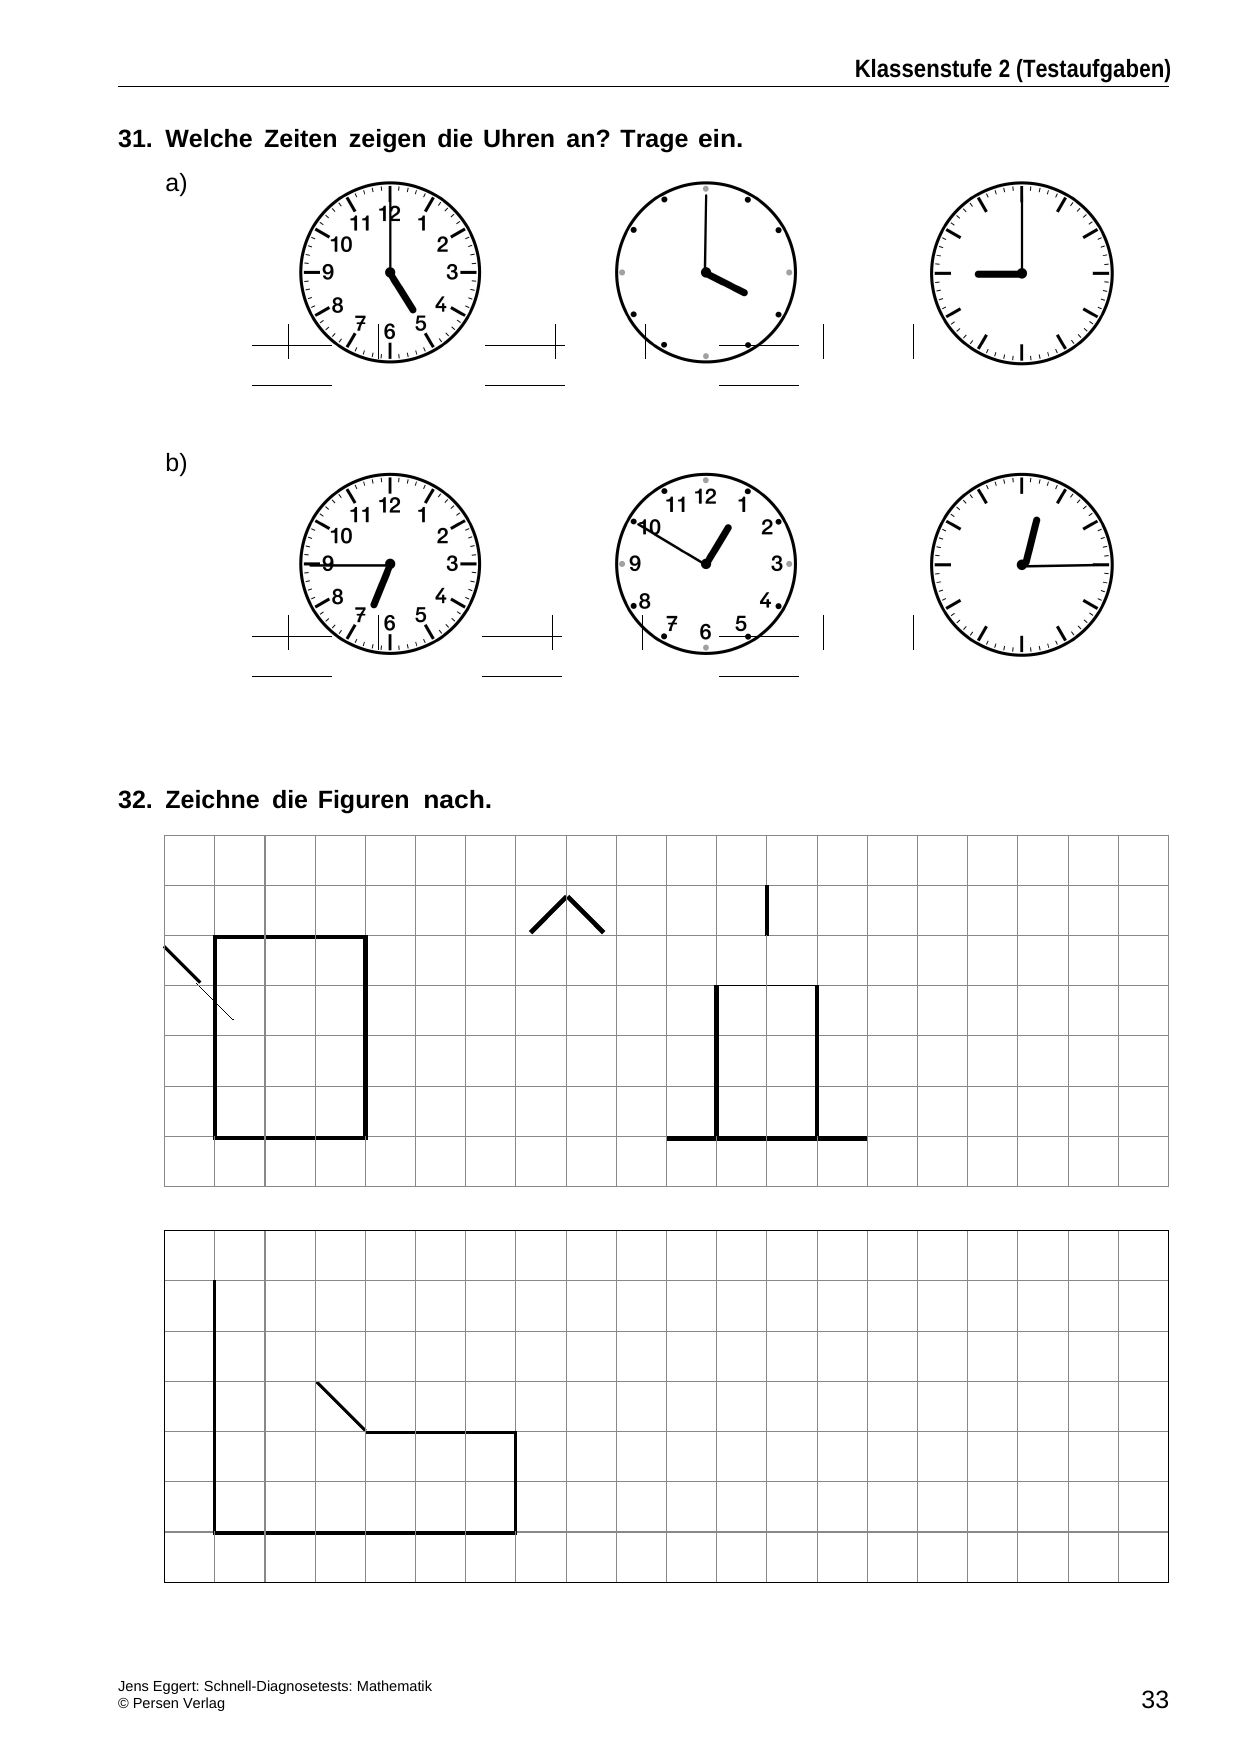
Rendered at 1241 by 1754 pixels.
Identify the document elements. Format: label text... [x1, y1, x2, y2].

table_header [416, 1231, 465, 1280]
table_cell [717, 886, 765, 935]
table_cell [266, 1087, 315, 1136]
table_cell [818, 886, 867, 935]
table_cell [1069, 1087, 1118, 1136]
table_cell [366, 1382, 415, 1431]
table_cell [1069, 936, 1118, 985]
table_cell [1018, 1432, 1068, 1481]
table_cell [1069, 1382, 1118, 1431]
table_cell [567, 986, 616, 1035]
table_cell [868, 886, 917, 935]
table_cell [416, 986, 465, 1035]
table_cell [366, 1535, 415, 1582]
table_cell [1119, 936, 1168, 985]
table_cell [165, 1533, 214, 1582]
table_cell [868, 1036, 917, 1086]
table_cell [667, 886, 716, 935]
table_header [466, 1231, 515, 1280]
table_cell [217, 1036, 264, 1086]
table_cell [216, 1482, 264, 1531]
table_cell [968, 1432, 1017, 1481]
table_cell [567, 1137, 616, 1186]
table_cell [1069, 1432, 1118, 1481]
table_cell [266, 1382, 315, 1431]
table_header [316, 1231, 365, 1280]
table_cell [517, 1482, 566, 1531]
table_cell [266, 886, 315, 935]
table_cell [1119, 1281, 1168, 1331]
text 32. Zeichne die Figuren nach. [118, 785, 1184, 814]
table_header [466, 836, 515, 885]
table_cell [1018, 886, 1068, 935]
table_cell [567, 1482, 616, 1531]
table_cell [1119, 1533, 1168, 1582]
table_cell [819, 1036, 867, 1086]
table_cell [667, 1036, 714, 1086]
table_cell [719, 1036, 766, 1086]
table_header [717, 836, 766, 885]
table_cell [1119, 1137, 1168, 1186]
table_cell [1119, 1382, 1168, 1431]
table_cell [968, 1533, 1017, 1582]
table_header [667, 836, 716, 885]
table_cell [266, 1535, 315, 1582]
table_cell [617, 1382, 666, 1431]
table_cell [266, 1432, 315, 1481]
table_cell [667, 1432, 716, 1481]
table_cell [216, 1332, 264, 1381]
table_cell [717, 1281, 766, 1331]
table_header [366, 1231, 415, 1280]
table_header [567, 1231, 616, 1280]
table_cell [717, 1332, 766, 1381]
table_cell [767, 1533, 817, 1582]
table_cell [868, 936, 917, 985]
table_cell [667, 1141, 716, 1186]
table_cell [868, 1432, 917, 1481]
table_cell [818, 1382, 867, 1431]
table_cell [165, 886, 214, 935]
table_cell [466, 1281, 515, 1331]
table_cell [1018, 986, 1068, 1035]
table_cell [567, 1533, 616, 1582]
table_header [968, 836, 1017, 885]
table_cell [1119, 1482, 1168, 1531]
table_cell [1018, 936, 1068, 985]
table_cell [215, 1535, 264, 1582]
table_cell [466, 1382, 515, 1431]
table_cell [216, 1382, 264, 1431]
table_cell [165, 1382, 213, 1431]
table_cell [818, 936, 867, 985]
table_cell [1119, 1036, 1168, 1086]
table_cell [767, 1382, 817, 1431]
table_cell [216, 1281, 264, 1331]
table_cell [215, 1140, 264, 1186]
table_cell [368, 986, 415, 1035]
table_header [215, 836, 264, 885]
table_cell [1018, 1482, 1068, 1531]
table_cell [516, 886, 566, 935]
table_cell [918, 1137, 967, 1186]
table_header [215, 1231, 264, 1280]
table_cell [266, 1036, 315, 1086]
table_cell [366, 1137, 415, 1186]
table_cell [968, 1382, 1017, 1431]
table_header [617, 1231, 666, 1280]
table_cell [1018, 1332, 1068, 1381]
table_cell [868, 986, 917, 1035]
table_cell [819, 1087, 867, 1136]
table_cell [667, 1482, 716, 1531]
table_cell [868, 1087, 917, 1136]
table_cell [767, 1482, 817, 1531]
table_cell [918, 886, 967, 935]
table_cell [266, 1140, 315, 1186]
table_cell [466, 986, 515, 1035]
table_cell [968, 1137, 1017, 1186]
table_cell [769, 886, 817, 935]
table_cell [717, 1432, 766, 1481]
table_cell [767, 936, 817, 985]
table_cell [466, 1434, 514, 1481]
table_cell [767, 1432, 817, 1481]
table_cell [165, 1482, 213, 1531]
table_cell [416, 1281, 465, 1331]
table_cell [216, 1432, 264, 1481]
table_cell [918, 1036, 967, 1086]
table_cell [1119, 886, 1168, 935]
table_cell [1119, 986, 1168, 1035]
table_cell [1069, 1036, 1118, 1086]
table_cell [516, 1332, 566, 1381]
table_cell [617, 1087, 666, 1136]
table_cell [717, 1382, 766, 1431]
table_cell [368, 1036, 415, 1086]
table_cell [918, 1533, 967, 1582]
table_cell [316, 1332, 365, 1381]
table_cell [617, 1482, 666, 1531]
table_cell [1069, 1281, 1118, 1331]
table_cell [818, 1482, 867, 1531]
table_header [516, 836, 566, 885]
table_cell [366, 1434, 415, 1481]
table_cell [316, 886, 365, 935]
table_cell [466, 1332, 515, 1381]
table_cell [818, 1281, 867, 1331]
table_cell [567, 1281, 616, 1331]
table_header [266, 1231, 315, 1280]
table_cell [516, 1382, 566, 1431]
table_cell [165, 986, 213, 1035]
table_cell [266, 1281, 315, 1331]
table_cell [819, 986, 867, 1035]
table_cell [416, 1482, 465, 1531]
text a) [165, 168, 1184, 197]
table_cell [165, 1137, 214, 1186]
table_header [767, 1231, 817, 1280]
table_header [818, 836, 867, 885]
table_cell [416, 1434, 465, 1481]
table_cell [217, 1087, 264, 1136]
table_cell [968, 986, 1017, 1035]
table_cell [517, 1432, 566, 1481]
table_header [868, 1231, 917, 1280]
table_cell [1018, 1533, 1068, 1582]
table_cell [719, 986, 766, 1035]
table_cell [165, 1087, 213, 1136]
table_cell [918, 1281, 967, 1331]
table_cell [968, 1087, 1017, 1136]
table_cell [767, 1332, 817, 1381]
picture [285, 477, 1128, 671]
table_cell [416, 1087, 465, 1136]
table_header [918, 1231, 967, 1280]
table_header [1069, 836, 1118, 885]
table_cell [1069, 1482, 1118, 1531]
table_cell [868, 1533, 917, 1582]
table_header [968, 1231, 1017, 1280]
table_cell [1119, 1087, 1168, 1136]
table_cell [368, 936, 415, 985]
table_cell [567, 1332, 616, 1381]
table_cell [567, 1382, 616, 1431]
table_cell [918, 1382, 967, 1431]
table_header [266, 836, 315, 885]
table_header [366, 836, 415, 885]
table_cell [466, 1482, 514, 1531]
table_cell [868, 1281, 917, 1331]
table_cell [667, 1087, 714, 1136]
table_cell [1018, 1087, 1068, 1136]
table_cell [516, 1137, 566, 1186]
table_cell [466, 936, 515, 985]
table_header [918, 836, 967, 885]
table_cell [968, 1332, 1017, 1381]
table_cell [567, 886, 616, 935]
table_cell [617, 1432, 666, 1481]
table_cell [1069, 1332, 1118, 1381]
table_cell [567, 1036, 616, 1086]
table_cell [1069, 1137, 1118, 1186]
table_cell [567, 1432, 616, 1481]
table_cell [316, 1140, 365, 1186]
table_header [416, 836, 465, 885]
table_cell [1119, 1432, 1168, 1481]
table_header [667, 1231, 716, 1280]
table_cell [316, 1535, 365, 1582]
table_cell [466, 886, 515, 935]
table_cell [1069, 886, 1118, 935]
table_cell [366, 1482, 415, 1531]
table_cell [968, 936, 1017, 985]
table_cell [667, 1332, 716, 1381]
table_cell [366, 1332, 415, 1381]
table_cell [165, 1281, 213, 1331]
table_cell [617, 1281, 666, 1331]
table_header [1018, 836, 1068, 885]
table_cell [617, 886, 666, 935]
table_cell [316, 1036, 363, 1086]
table_cell [868, 1332, 917, 1381]
table_cell [266, 1332, 315, 1381]
table_cell [165, 1036, 213, 1086]
table_header [1119, 836, 1168, 885]
table_cell [215, 886, 264, 935]
table_cell [767, 1141, 817, 1186]
table_cell [165, 1432, 213, 1481]
table_cell [165, 936, 213, 985]
table_header [1069, 1231, 1118, 1280]
table_cell [366, 1281, 415, 1331]
table_cell [968, 1482, 1017, 1531]
table_cell [617, 1137, 666, 1186]
table_cell [968, 1036, 1017, 1086]
table_cell [516, 1281, 566, 1331]
table_cell [918, 1432, 967, 1481]
table_cell [717, 936, 766, 985]
table_cell [416, 1036, 465, 1086]
table_cell [818, 1533, 867, 1582]
table_header [767, 836, 817, 885]
table_cell [918, 1482, 967, 1531]
table_cell [466, 1087, 515, 1136]
table_cell [316, 986, 363, 1035]
table_header [1119, 1231, 1168, 1280]
table_cell [617, 1332, 666, 1381]
picture [285, 197, 1128, 448]
table_cell [1069, 1533, 1118, 1582]
table_cell [868, 1382, 917, 1431]
table_cell [316, 939, 363, 985]
table_header [165, 836, 214, 885]
table_cell [617, 1036, 666, 1086]
table_cell [266, 939, 315, 985]
table_cell [416, 1535, 465, 1582]
table_cell [217, 986, 264, 1035]
table_cell [717, 1141, 766, 1186]
table_cell [667, 1533, 716, 1582]
table_cell [316, 1432, 365, 1481]
table_cell [316, 1482, 365, 1531]
table_cell [416, 1382, 465, 1431]
table_cell [266, 986, 315, 1035]
table_cell [1018, 1036, 1068, 1086]
table_cell [416, 1137, 465, 1186]
table_cell [1119, 1332, 1168, 1381]
table_cell [767, 1087, 815, 1136]
table_cell [818, 1432, 867, 1481]
table_cell [667, 1382, 716, 1431]
table_cell [767, 1281, 817, 1331]
table_cell [968, 886, 1017, 935]
text 31. Welche Zeiten zeigen die Uhren an? Trage ein. [118, 124, 1184, 153]
table_cell [717, 1533, 766, 1582]
table_header [516, 1231, 566, 1280]
table_cell [516, 936, 566, 985]
table_cell [316, 1087, 363, 1136]
table_cell [516, 1087, 566, 1136]
table_cell [667, 986, 714, 1035]
table_cell [516, 1533, 566, 1582]
table_cell [1018, 1137, 1068, 1186]
table_cell [918, 986, 967, 1035]
table_header [165, 1231, 214, 1280]
table_cell [617, 936, 666, 985]
table_cell [968, 1281, 1017, 1331]
table_cell [217, 939, 264, 985]
table_cell [767, 1036, 815, 1086]
table_cell [466, 1137, 515, 1186]
table_cell [868, 1137, 917, 1186]
table_cell [368, 1087, 415, 1136]
table_cell [719, 1087, 766, 1136]
table_cell [316, 1281, 365, 1331]
table_cell [466, 1535, 515, 1582]
table_cell [416, 936, 465, 985]
text b) [165, 448, 1184, 477]
table_cell [516, 1036, 566, 1086]
table_header [868, 836, 917, 885]
table_cell [918, 1332, 967, 1381]
table_cell [466, 1036, 515, 1086]
table_cell [617, 986, 666, 1035]
table_cell [617, 1533, 666, 1582]
table_cell [818, 1141, 867, 1186]
table_cell [266, 1482, 315, 1531]
table_header [717, 1231, 766, 1280]
table_cell [918, 936, 967, 985]
table_cell [868, 1482, 917, 1531]
table_cell [717, 1482, 766, 1531]
table_cell [366, 886, 415, 935]
table_header [818, 1231, 867, 1280]
table_cell [918, 1087, 967, 1136]
table_cell [667, 936, 716, 985]
table_header [316, 836, 365, 885]
table_cell [767, 986, 815, 1035]
table_header [617, 836, 666, 885]
table_cell [667, 1281, 716, 1331]
table_cell [1018, 1382, 1068, 1431]
table_cell [416, 1332, 465, 1381]
table_cell [818, 1332, 867, 1381]
table_cell [567, 1087, 616, 1136]
table_cell [416, 886, 465, 935]
table_header [567, 836, 616, 885]
table_cell [1018, 1281, 1068, 1331]
table_cell [516, 986, 566, 1035]
table_cell [1069, 986, 1118, 1035]
table_cell [165, 1332, 213, 1381]
table_header [1018, 1231, 1068, 1280]
table_cell [567, 936, 616, 985]
table_cell [316, 1382, 365, 1431]
